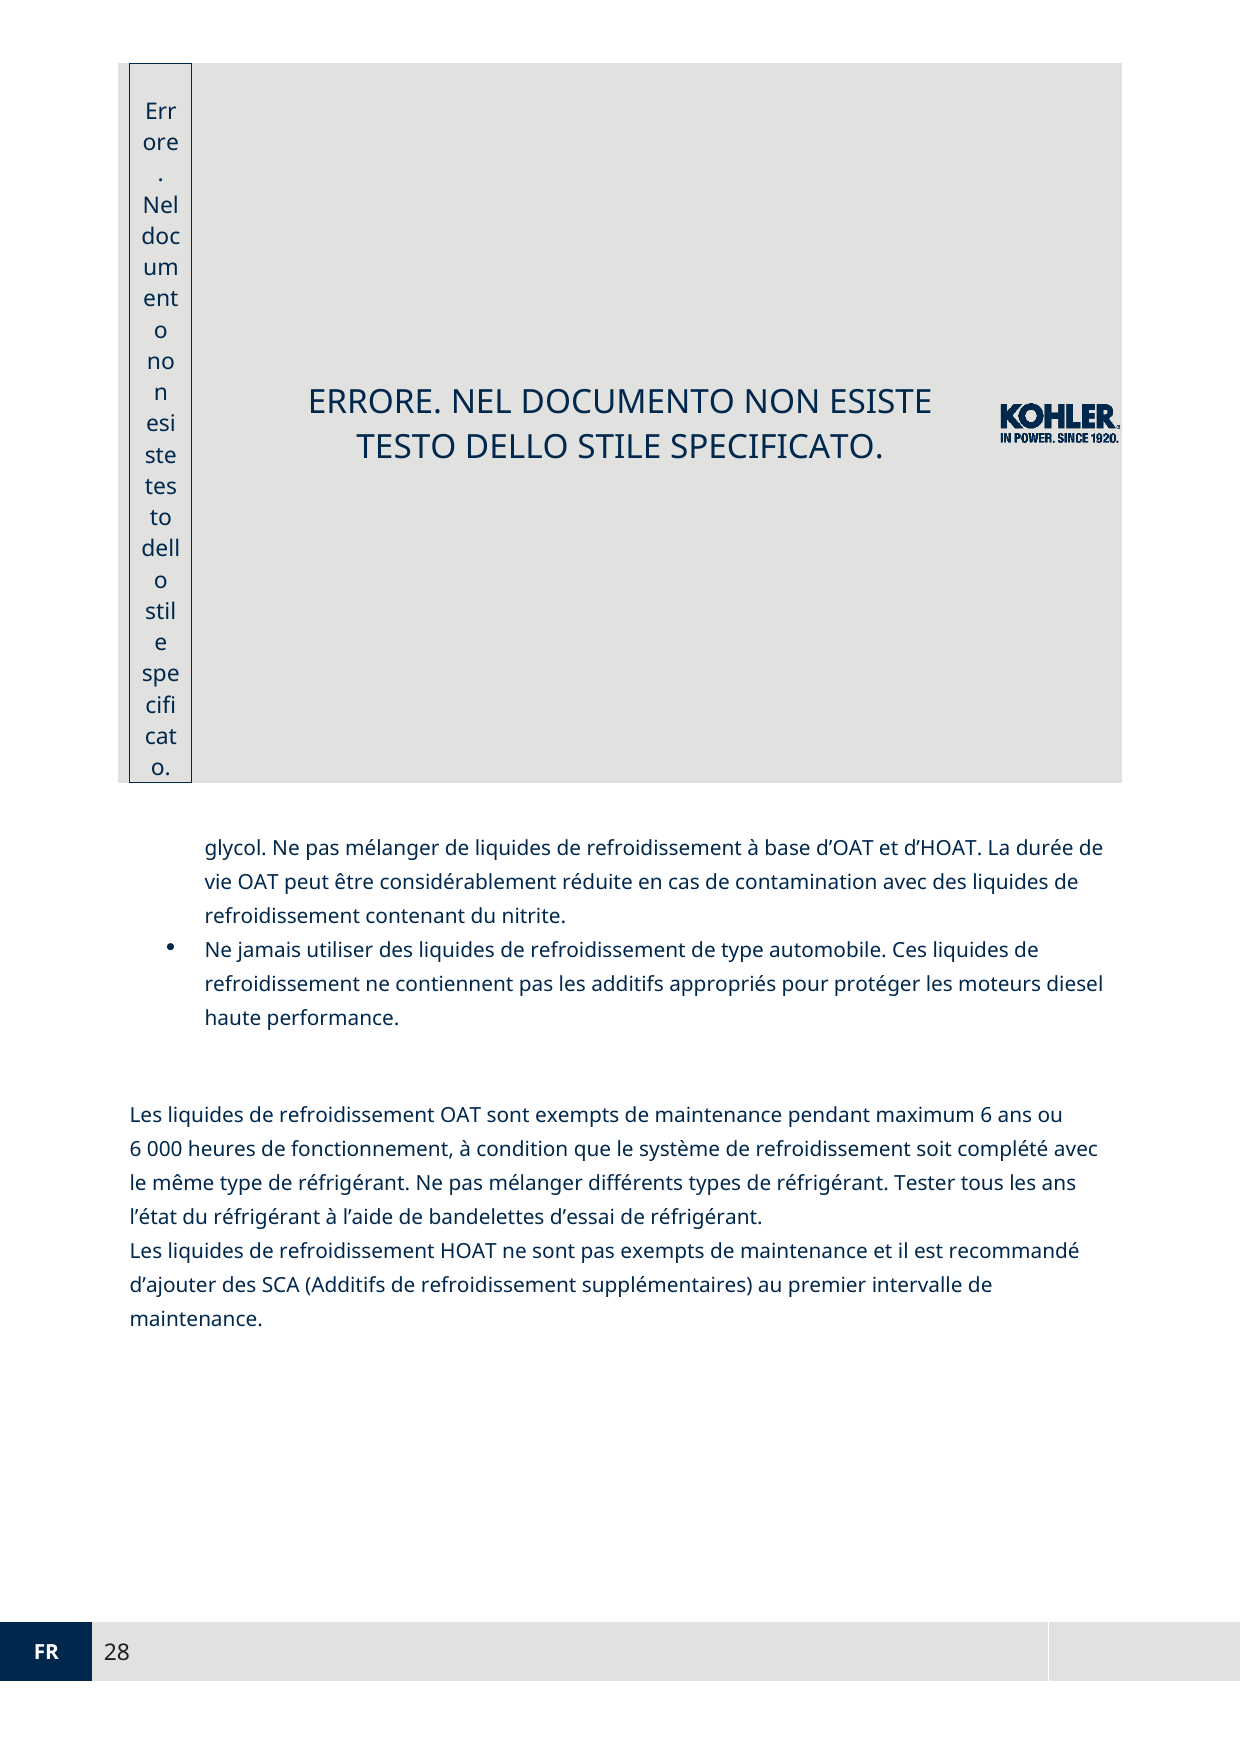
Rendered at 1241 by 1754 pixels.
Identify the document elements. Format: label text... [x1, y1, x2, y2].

table_header Un mélange de 50 % d’eau déminéralisée et de 50 % d’éthylène glycol à faible teneur en silicate doit être utilisé pour le liquide de refroidissement. Utiliser un réfrigérant Longue Durée ou OAT à Durée de vie prolongée exempt de : silicates, phosphates, borates, nitrites et amines. Le réfrigérant moteur suivant à base d’éthylène-glycol peut être utilisé pour tous les modèles de la gamme de moteurs KDI : OAT (à base d’acide organique) Faible teneur en silicates : ASTM D-3306 D-6210 HOAT (à base d’acide organique hybride) Faible teneur en silicates : ASTM D-3306 D-6210 Les liquides de refroidissement suivants en formule concentrée doivent être mélangés avec de l’eau distillée, déionisée ou déminéralisée. Une formule pré-mélangée (40-60 % ou 50-50 %) peut être utilisée directement le cas échéant. Important Ne pas mélanger de liquides de refroidissement à base d’éthylène glycol et de propylène glycol. Ne pas mélanger de liquides de refroidissement à base d’OAT et d’HOAT. La durée de vie OAT peut être considérablement réduite en cas de contamination avec des liquides de refroidissement contenant du nitrite. Ne jamais utiliser des liquides de refroidissement de type automobile. Ces liquides de refroidissement ne contiennent pas les additifs appropriés pour protéger les moteurs diesel haute performance. Les liquides de refroidissement OAT sont exempts de maintenance pendant maximum 6 ans ou 6 000 heures de fonctionnement, à condition que le système de refroidissement soit complété avec le même type de réfrigérant. Ne pas mélanger différents types de réfrigérant. Tester tous les ans l’état du réfrigérant à l’aide de bandelettes d’essai de réfrigérant. Les liquides de refroidissement HOAT ne sont pas exempts de maintenance et il est recommandé d’ajouter des SCA (Additifs de refroidissement supplémentaires) au premier intervalle de maintenance. [118, 815, 1122, 1351]
picture [1000, 403, 1121, 443]
